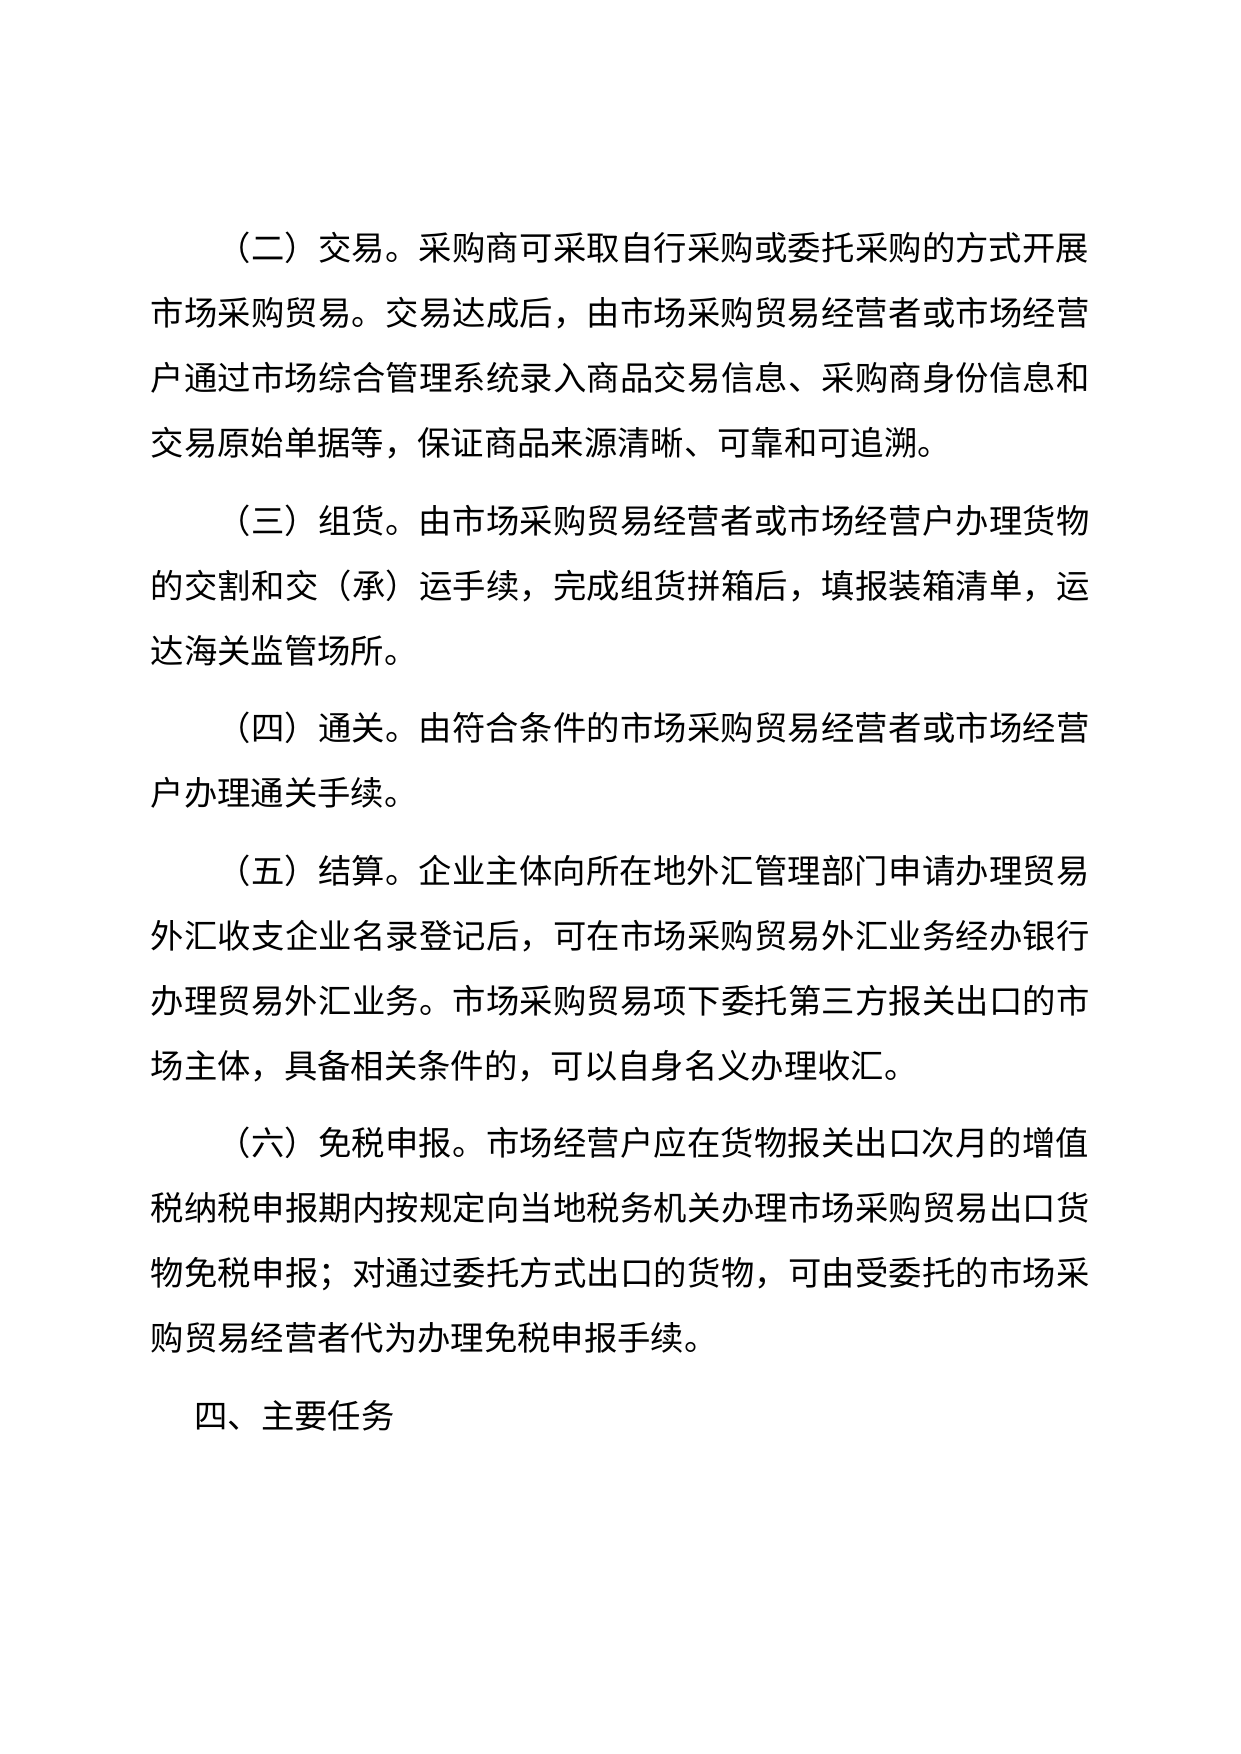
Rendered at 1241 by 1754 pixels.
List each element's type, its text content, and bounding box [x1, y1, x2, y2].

text （三）组货。由市场采购贸易经营者或市场经营户办理货物的交割和交（承）运手续，完成组货拼箱后，填报装箱清单，运达海关监管场所。 [151, 486, 1089, 681]
text （二）交易。采购商可采取自行采购或委托采购的方式开展市场采购贸易。交易达成后，由市场采购贸易经营者或市场经营户通过市场综合管理系统录入商品交易信息、采购商身份信息和交易原始单据等，保证商品来源清晰、可靠和可追溯。 [151, 214, 1089, 474]
text （五）结算。企业主体向所在地外汇管理部门申请办理贸易外汇收支企业名录登记后，可在市场采购贸易外汇业务经办银行办理贸易外汇业务。市场采购贸易项下委托第三方报关出口的市场主体，具备相关条件的，可以自身名义办理收汇。 [151, 836, 1089, 1096]
text 四、主要任务 [151, 1381, 1089, 1446]
text （六）免税申报。市场经营户应在货物报关出口次月的增值税纳税申报期内按规定向当地税务机关办理市场采购贸易出口货物免税申报；对通过委托方式出口的货物，可由受委托的市场采购贸易经营者代为办理免税申报手续。 [151, 1109, 1089, 1369]
text （四）通关。由符合条件的市场采购贸易经营者或市场经营户办理通关手续。 [151, 694, 1089, 824]
